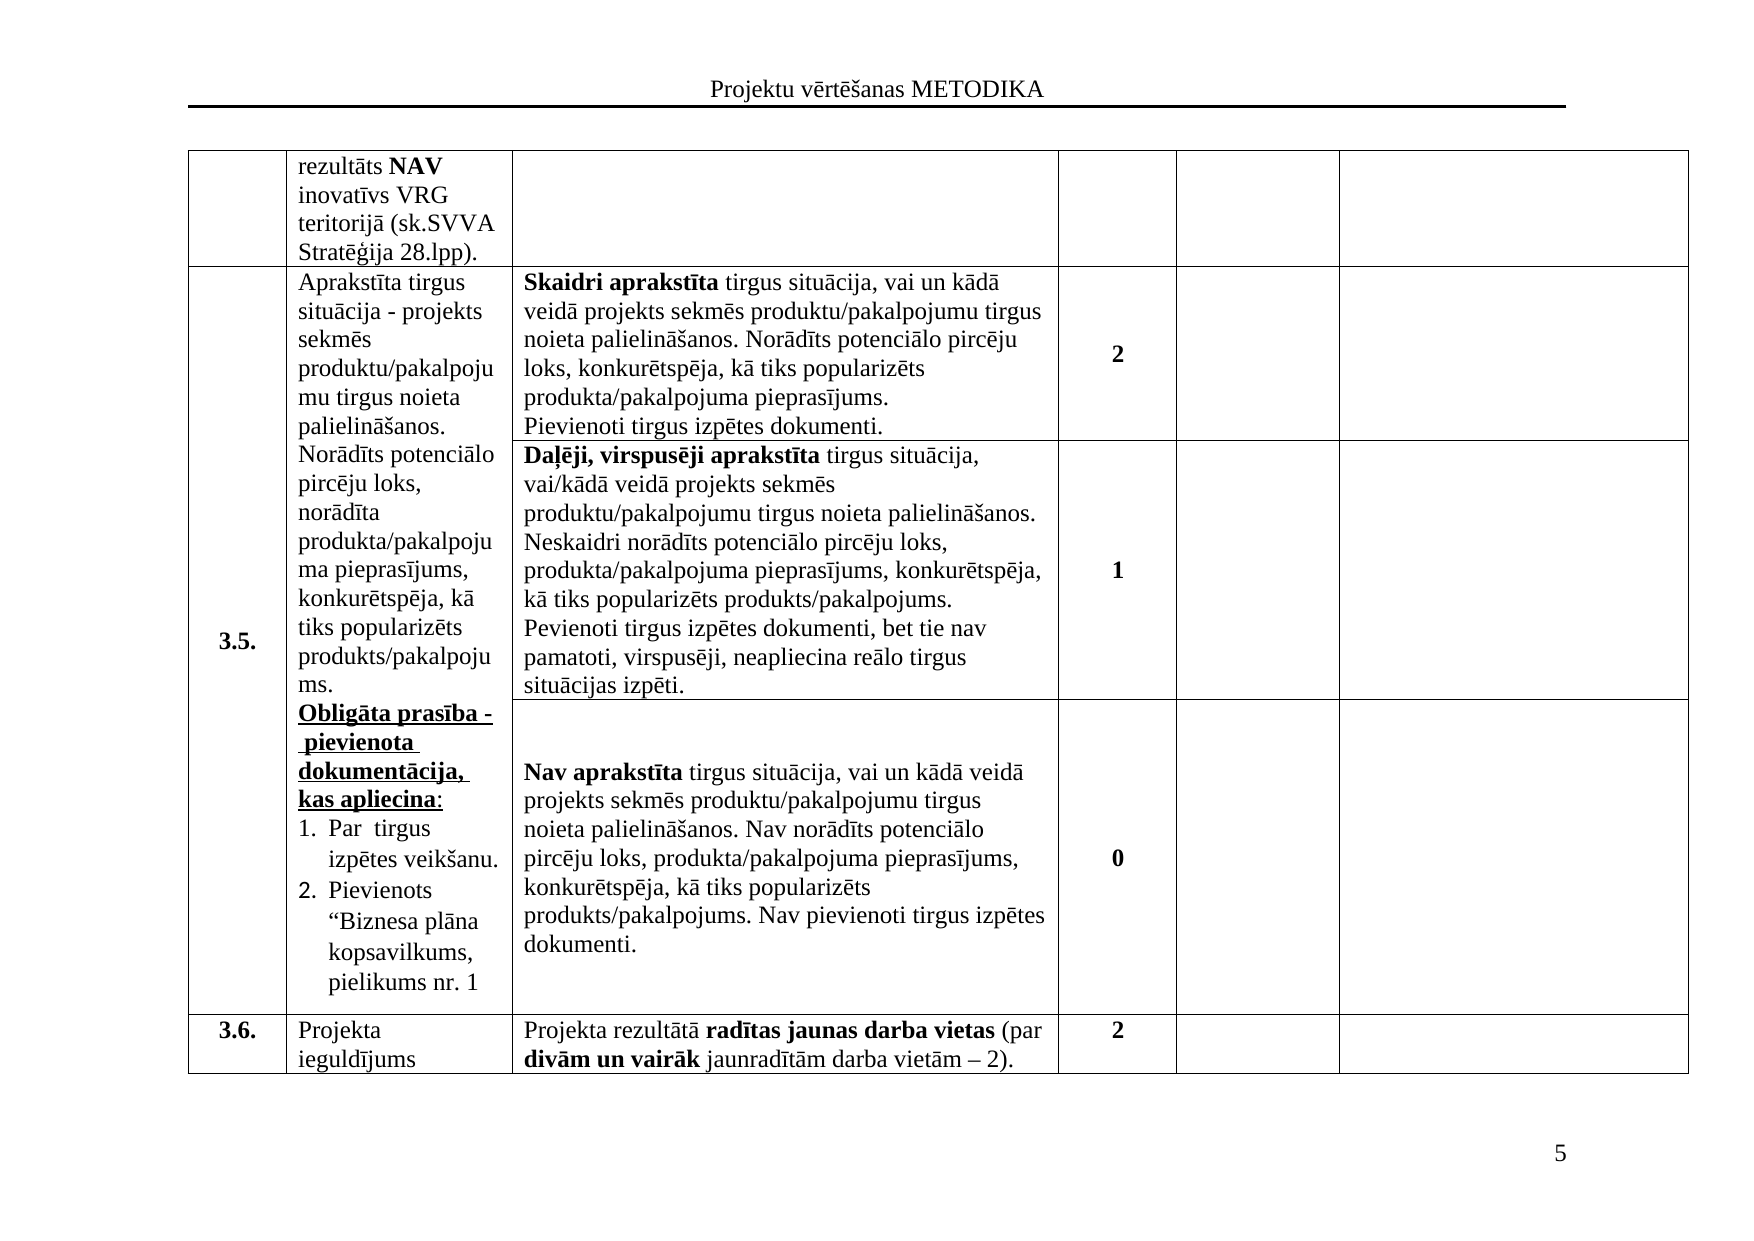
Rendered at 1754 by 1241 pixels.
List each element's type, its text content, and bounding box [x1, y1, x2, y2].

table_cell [287, 1015, 512, 1073]
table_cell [287, 151, 512, 266]
table_cell 2 [1059, 1015, 1176, 1073]
table_cell [1177, 441, 1339, 699]
table_cell 0 [1059, 700, 1176, 1014]
table_cell 3.5. [189, 267, 286, 1014]
table_cell [1340, 441, 1688, 699]
table_cell Skaidri aprakstīta tirgus situācija, vai un kādā veidā projekts sekmēs produktu/pakalpojumu tirgus noieta palielināšanos. Norādīts potenciālo pircēju loks, konkurētspēja, kā tiks popularizēts produkta/pakalpojuma pieprasījums. Pievienoti tirgus izpētes dokumenti. [513, 267, 1058, 439]
table_cell Nav aprakstīta tirgus situācija, vai un kādā veidā projekts sekmēs produktu/pakalpojumu tirgus noieta palielināšanos. Nav norādīts potenciālo pircēju loks, produkta/pakalpojuma pieprasījums, konkurētspēja, kā tiks popularizēts produkts/pakalpojums. Nav pievienoti tirgus izpētes dokumenti. [513, 700, 1058, 1014]
table_cell [1177, 267, 1339, 439]
table_cell [1177, 1015, 1339, 1073]
table_cell Aprakstīta tirgus situācija - projekts sekmēs produktu/pakalpojumu tirgus noieta palielināšanos. Norādīts potenciālo pircēju loks, norādīta produkta/pakalpojuma pieprasījums, konkurētspēja, kā tiks popularizēts produkts/pakalpojums. Obligāta prasība - pievienota dokumentācija, kas apliecina: Par tirgus izpētes veikšanu. Pievienots “Biznesa plāna kopsavilkums, pielikums nr. 1 [287, 267, 512, 1014]
table_cell [1177, 700, 1339, 1014]
table_cell [1340, 151, 1688, 266]
table_cell 3.6. [189, 1015, 286, 1073]
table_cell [513, 151, 1058, 266]
table_cell [1340, 1015, 1688, 1073]
table_cell Daļēji, virspusēji aprakstīta tirgus situācija, vai/kādā veidā projekts sekmēs produktu/pakalpojumu tirgus noieta palielināšanos. Neskaidri norādīts potenciālo pircēju loks, produkta/pakalpojuma pieprasījums, konkurētspēja, kā tiks popularizēts produkts/pakalpojums. Pevienoti tirgus izpētes dokumenti, bet tie nav pamatoti, virspusēji, neapliecina reālo tirgus situācijas izpēti. [513, 441, 1058, 699]
table_cell [1177, 151, 1339, 266]
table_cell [513, 1015, 1058, 1073]
table_cell 2 [1059, 267, 1176, 439]
table_cell 0 [1059, 151, 1176, 266]
table_cell [1340, 267, 1688, 439]
table_cell [1340, 700, 1688, 1014]
table_cell 1 [1059, 441, 1176, 699]
